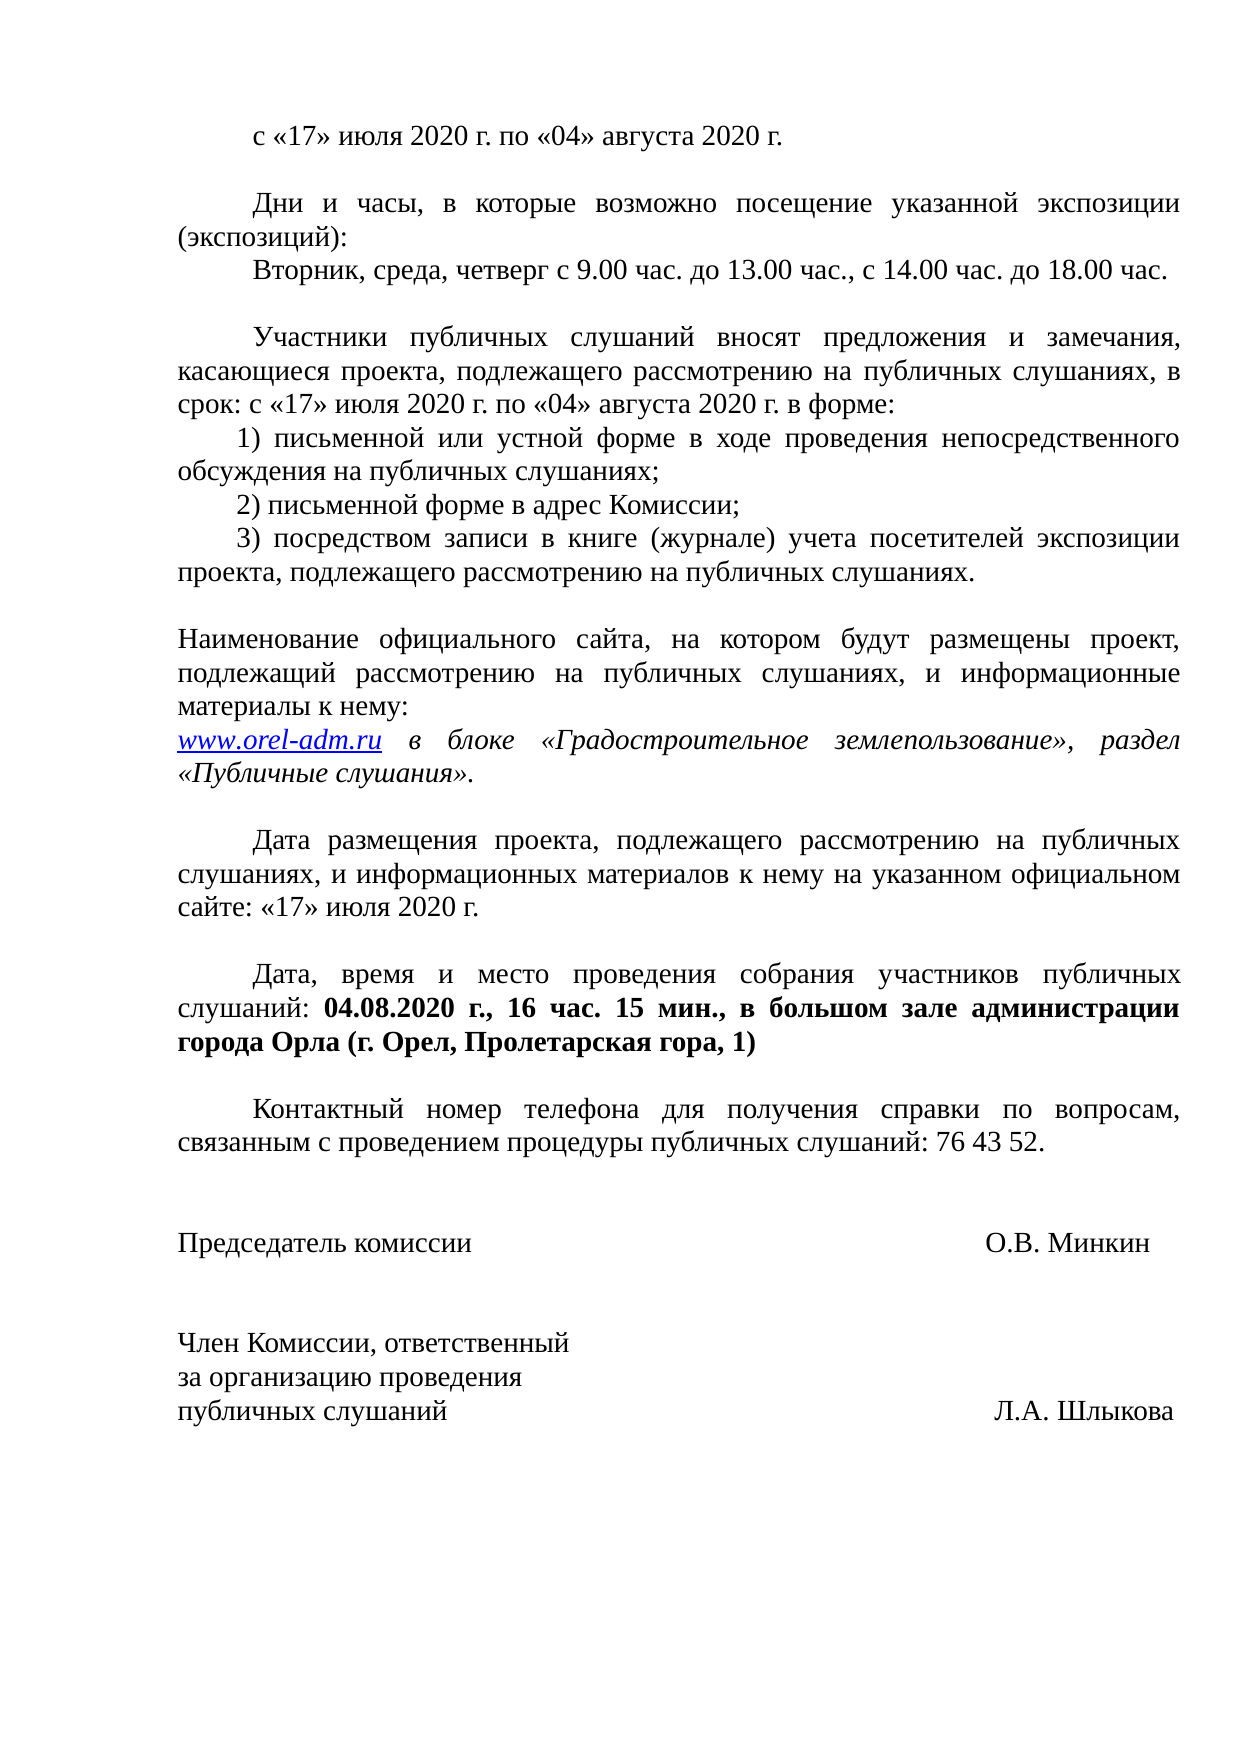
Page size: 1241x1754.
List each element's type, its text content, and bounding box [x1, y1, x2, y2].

text публичных слушаний Л.А. Шлыкова [177, 1393, 1181, 1426]
text www.orel-adm.ru в блоке «Градостроительное землепользование», раздел «Публичные слушания». [177, 722, 1181, 789]
text 3) посредством записи в книге (журнале) учета посетителей экспозиции проекта, подлежащего рассмотрению на публичных слушаниях. [177, 521, 1181, 588]
text Дни и часы, в которые возможно посещение указанной экспозиции (экспозиций): [177, 185, 1181, 252]
text Вторник, среда, четверг с 9.00 час. до 13.00 час., с 14.00 час. до 18.00 час. [177, 252, 1181, 286]
text Дата размещения проекта, подлежащего рассмотрению на публичных слушаниях, и информационных материалов к нему на указанном официальном сайте: «17» июля 2020 г. [177, 822, 1181, 923]
text за организацию проведения [177, 1359, 1181, 1393]
text Дата, время и место проведения собрания участников публичных слушаний: 04.08.2020 г., 16 час. 15 мин., в большом зале администрации города Орла (г. Орел, Пролетарская гора, 1) [177, 957, 1181, 1057]
text 2) письменной форме в адрес Комиссии; [177, 487, 1181, 521]
text 1) письменной или устной форме в ходе проведения непосредственного обсуждения на публичных слушаниях; [177, 420, 1181, 487]
text Член Комиссии, ответственный [177, 1326, 1181, 1359]
text Председатель комиссии О.В. Минкин [177, 1225, 1181, 1258]
text Наименование официального сайта, на котором будут размещены проект, подлежащий рассмотрению на публичных слушаниях, и информационные материалы к нему: [177, 621, 1181, 722]
text с «17» июля 2020 г. по «04» августа 2020 г. [177, 118, 1181, 152]
text Участники публичных слушаний вносят предложения и замечания, касающиеся проекта, подлежащего рассмотрению на публичных слушаниях, в срок: с «17» июля 2020 г. по «04» августа 2020 г. в форме: [177, 319, 1181, 420]
text Контактный номер телефона для получения справки по вопросам, связанным с проведением процедуры публичных слушаний: 76 43 52. [177, 1091, 1181, 1158]
